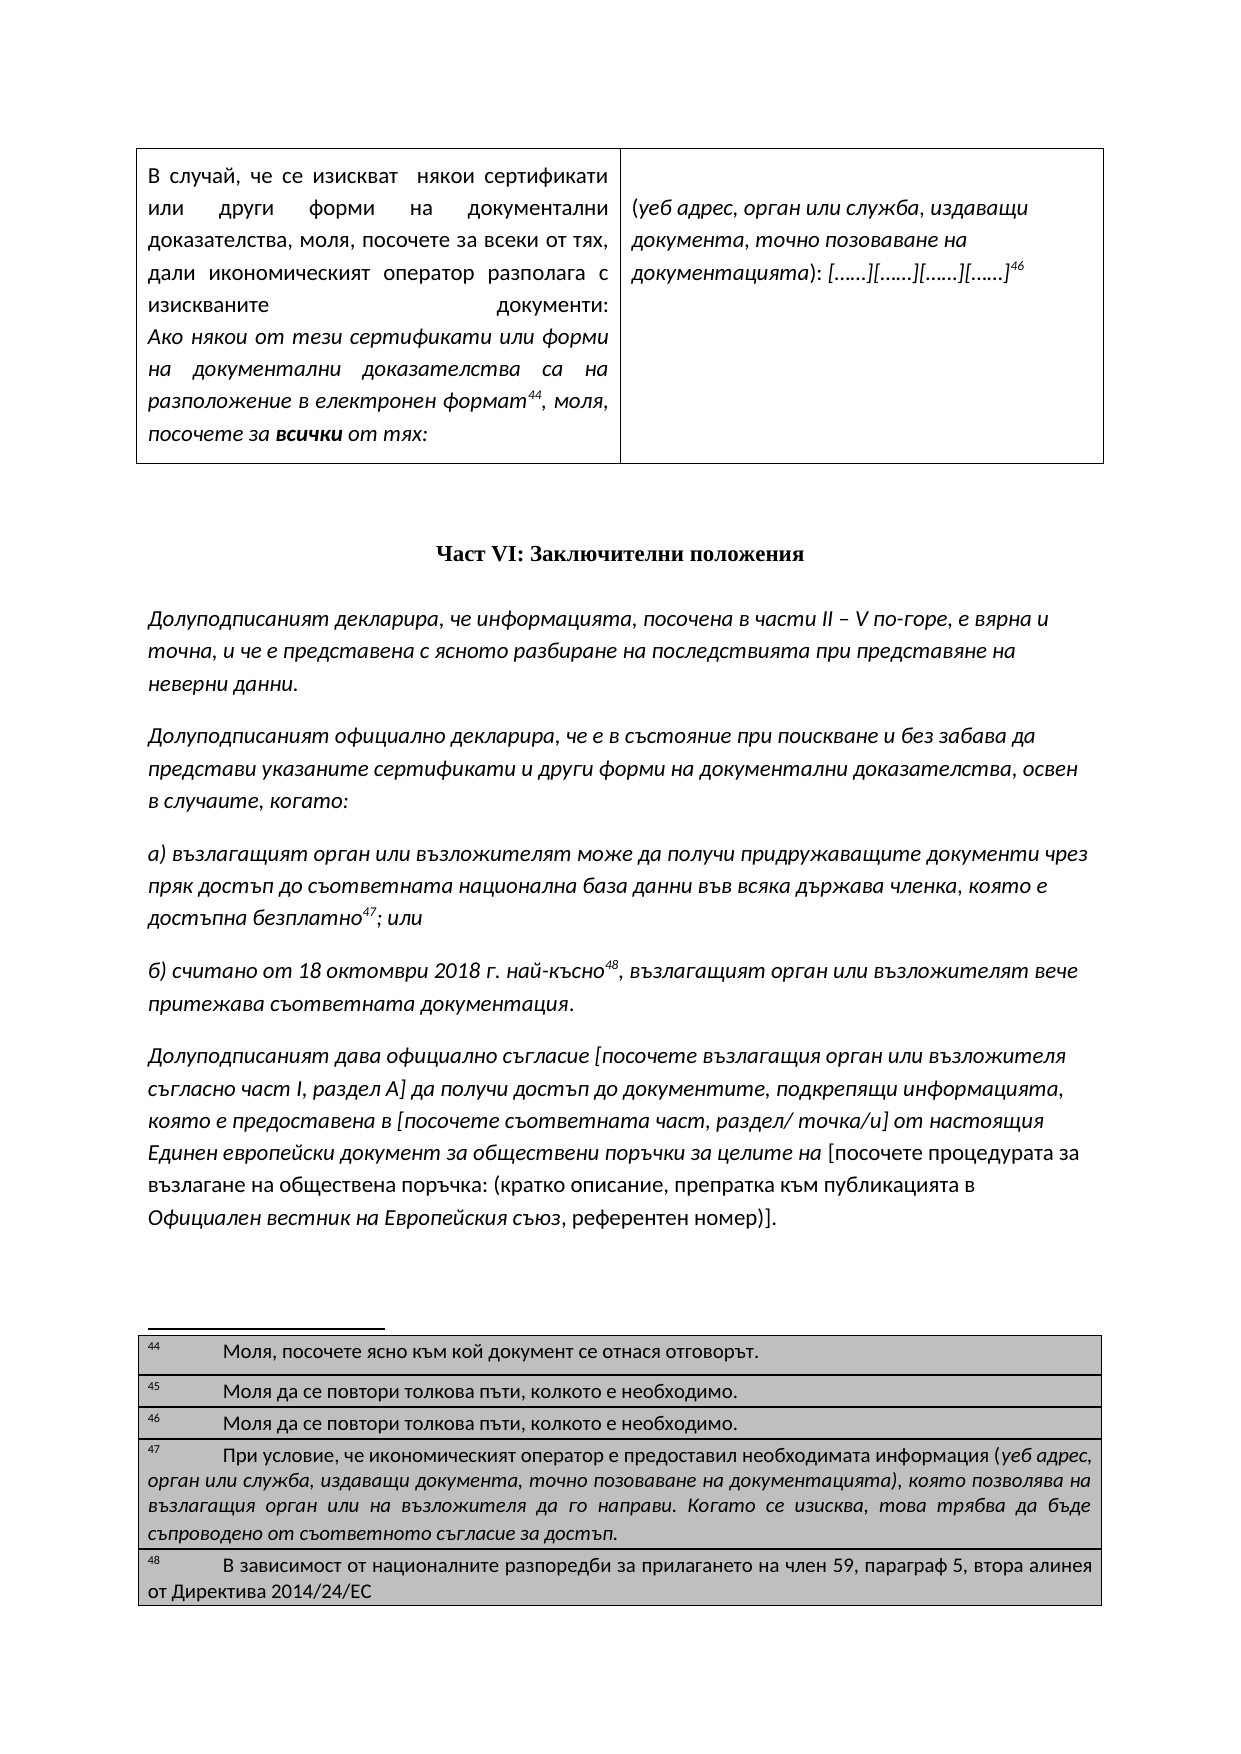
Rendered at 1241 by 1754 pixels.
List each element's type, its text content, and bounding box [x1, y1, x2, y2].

text Долуподписаният декларира, че информацията, посочена в части II – V по-горе, е вярна и точна, и че е представена с ясното разбиране на последствията при представяне на неверни данни. [148, 604, 1093, 697]
text Долуподписаният официално декларира, че е в състояние при поискване и без забава да представи указаните сертификати и други форми на документални доказателства, освен в случаите, когато: [148, 722, 1093, 814]
text Долуподписаният дава официално съгласие [посочете възлагащия орган или възложителя съгласно част I, раздел A] да получи достъп до документите, подкрепящи информацията, която е предоставена в [посочете съответната част, раздел/ точка/и] от настоящия Единен европейски документ за обществени поръчки за целите на [посочете процедурата за възлагане на обществена поръчка: (кратко описание, препратка към публикацията в Официален вестник на Европейския съюз, референтен номер)]. [148, 1042, 1093, 1231]
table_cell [137, 149, 620, 463]
text б) считано от 18 октомври 2018 г. най-късно, възлагащият орган или възложителят вече притежава съответната документация. [148, 956, 1093, 1017]
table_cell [621, 149, 1103, 463]
text а) възлагащият орган или възложителят може да получи придружаващите документи чрез пряк достъп до съответната национална база данни във всяка държава членка, която е достъпна безплатно; или [148, 839, 1093, 931]
text Част VI: Заключителни положения [148, 540, 1093, 567]
